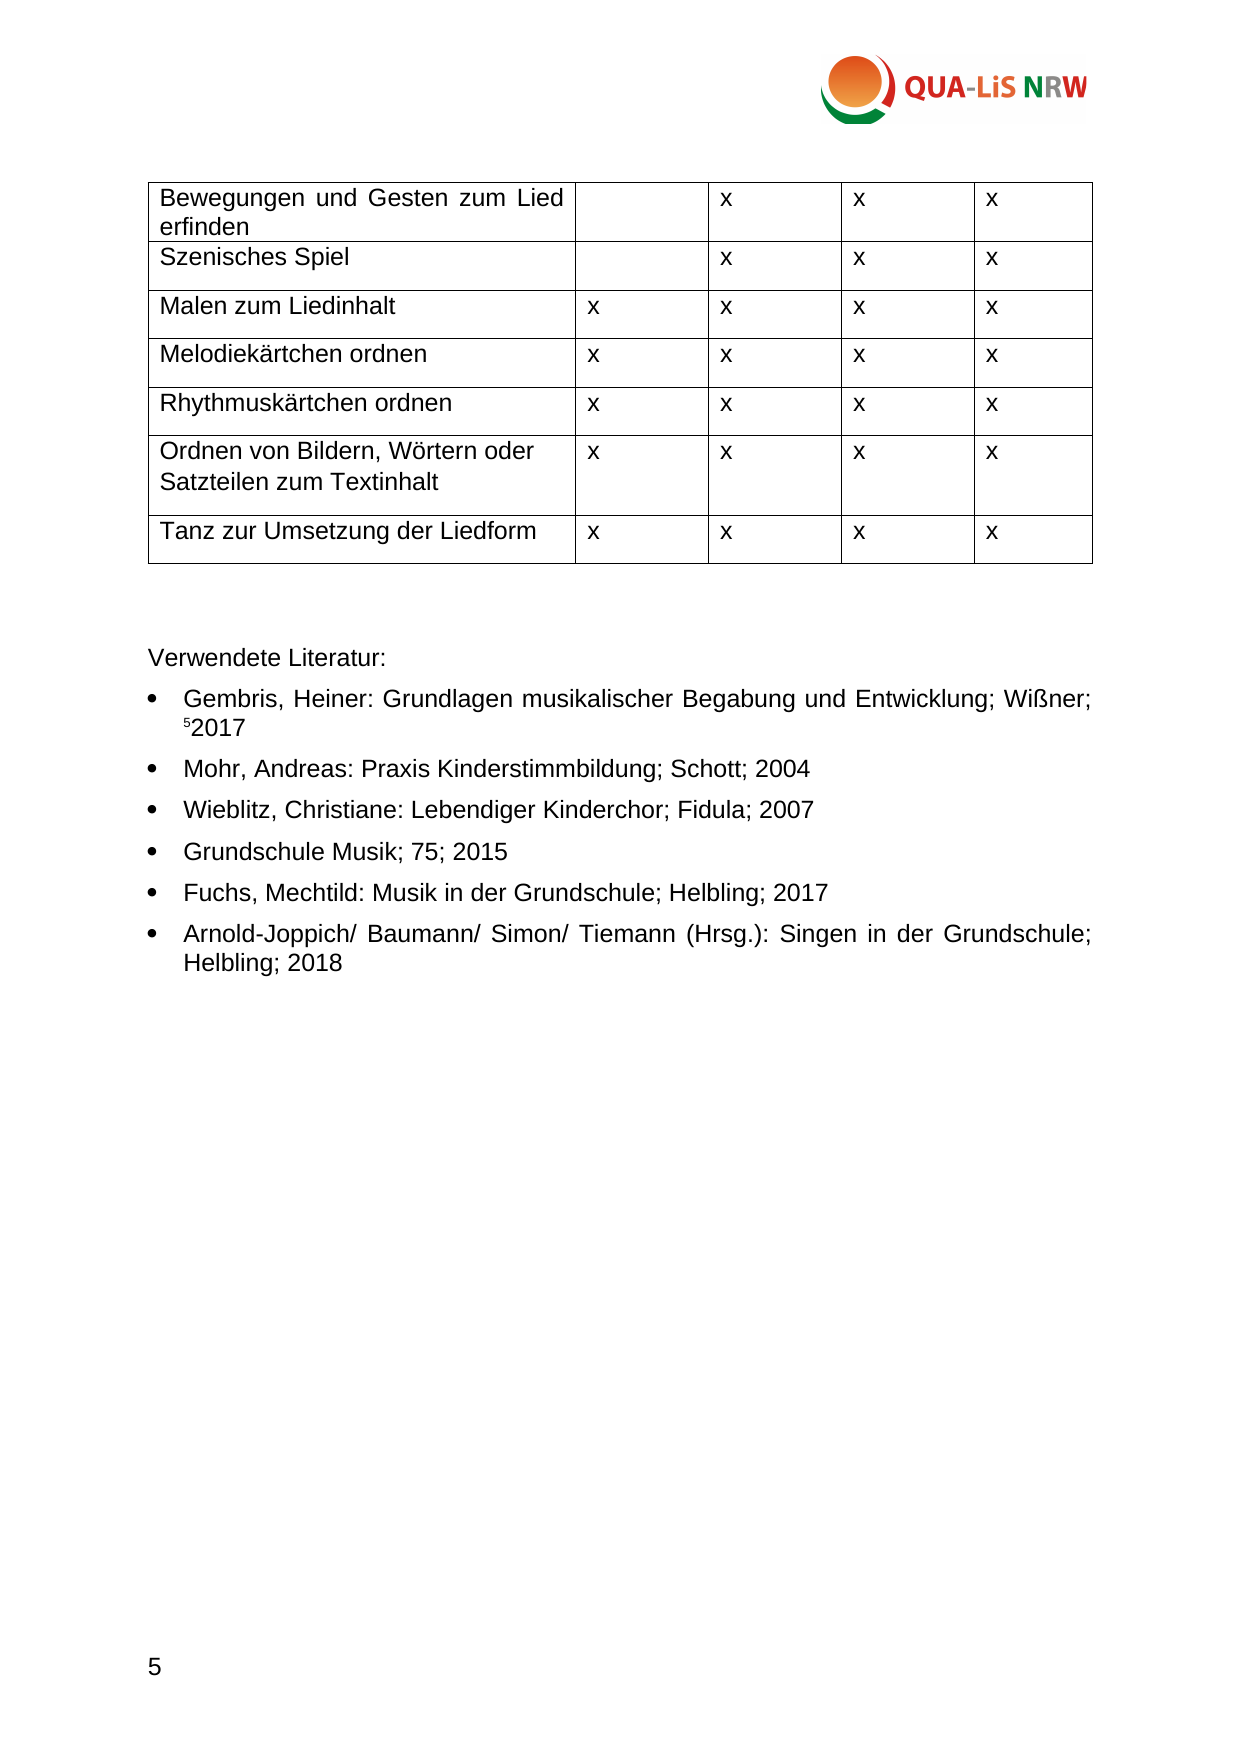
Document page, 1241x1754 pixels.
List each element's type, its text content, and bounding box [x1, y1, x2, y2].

table_cell Tanz zur Umsetzung der Liedform [149, 516, 575, 563]
table_cell x [576, 291, 708, 338]
table_cell x [975, 183, 1092, 241]
table_cell Malen zum Liedinhalt [149, 291, 575, 338]
table_cell x [576, 339, 708, 387]
table_cell [576, 183, 708, 241]
text Verwendete Literatur: [148, 643, 1093, 671]
text Wieblitz, Christiane: Lebendiger Kinderchor; Fidula; 2007 [148, 795, 1093, 824]
table_cell [576, 242, 708, 289]
table_cell x [975, 242, 1092, 289]
table_cell x [709, 339, 841, 387]
table_cell x [709, 516, 841, 563]
table_cell x [842, 242, 974, 289]
text Gembris, Heiner: Grundlagen musikalischer Begabung und Entwicklung; Wißner; 52017 [148, 684, 1093, 742]
table_cell x [576, 516, 708, 563]
table_cell x [975, 516, 1092, 563]
table_cell x [709, 436, 841, 515]
table_cell x [975, 291, 1092, 338]
picture [820, 54, 1086, 124]
table_cell x [576, 388, 708, 435]
table_cell Ordnen von Bildern, Wörtern oder Satzteilen zum Textinhalt [149, 436, 575, 515]
text Grundschule Musik; 75; 2015 [148, 837, 1093, 866]
text Fuchs, Mechtild: Musik in der Grundschule; Helbling; 2017 [148, 878, 1093, 907]
table_cell Melodiekärtchen ordnen [149, 339, 575, 387]
table_cell x [975, 388, 1092, 435]
table_cell Szenisches Spiel [149, 242, 575, 289]
table_cell x [709, 183, 841, 241]
table_cell x [709, 291, 841, 338]
table_cell x [975, 436, 1092, 515]
table_cell x [842, 516, 974, 563]
table_cell x [709, 242, 841, 289]
table_cell Rhythmuskärtchen ordnen [149, 388, 575, 435]
text Mohr, Andreas: Praxis Kinderstimmbildung; Schott; 2004 [148, 754, 1093, 783]
table_cell x [842, 339, 974, 387]
table_cell x [975, 339, 1092, 387]
table_cell x [576, 436, 708, 515]
table_cell x [842, 388, 974, 435]
table_cell Bewegungen und Gesten zum Lied erfinden [149, 183, 575, 241]
table_cell x [709, 388, 841, 435]
table_cell x [842, 183, 974, 241]
table_cell x [842, 436, 974, 515]
table_cell x [842, 291, 974, 338]
text Arnold-Joppich/ Baumann/ Simon/ Tiemann (Hrsg.): Singen in der Grundschule; Helbling; 2018 [148, 919, 1093, 977]
